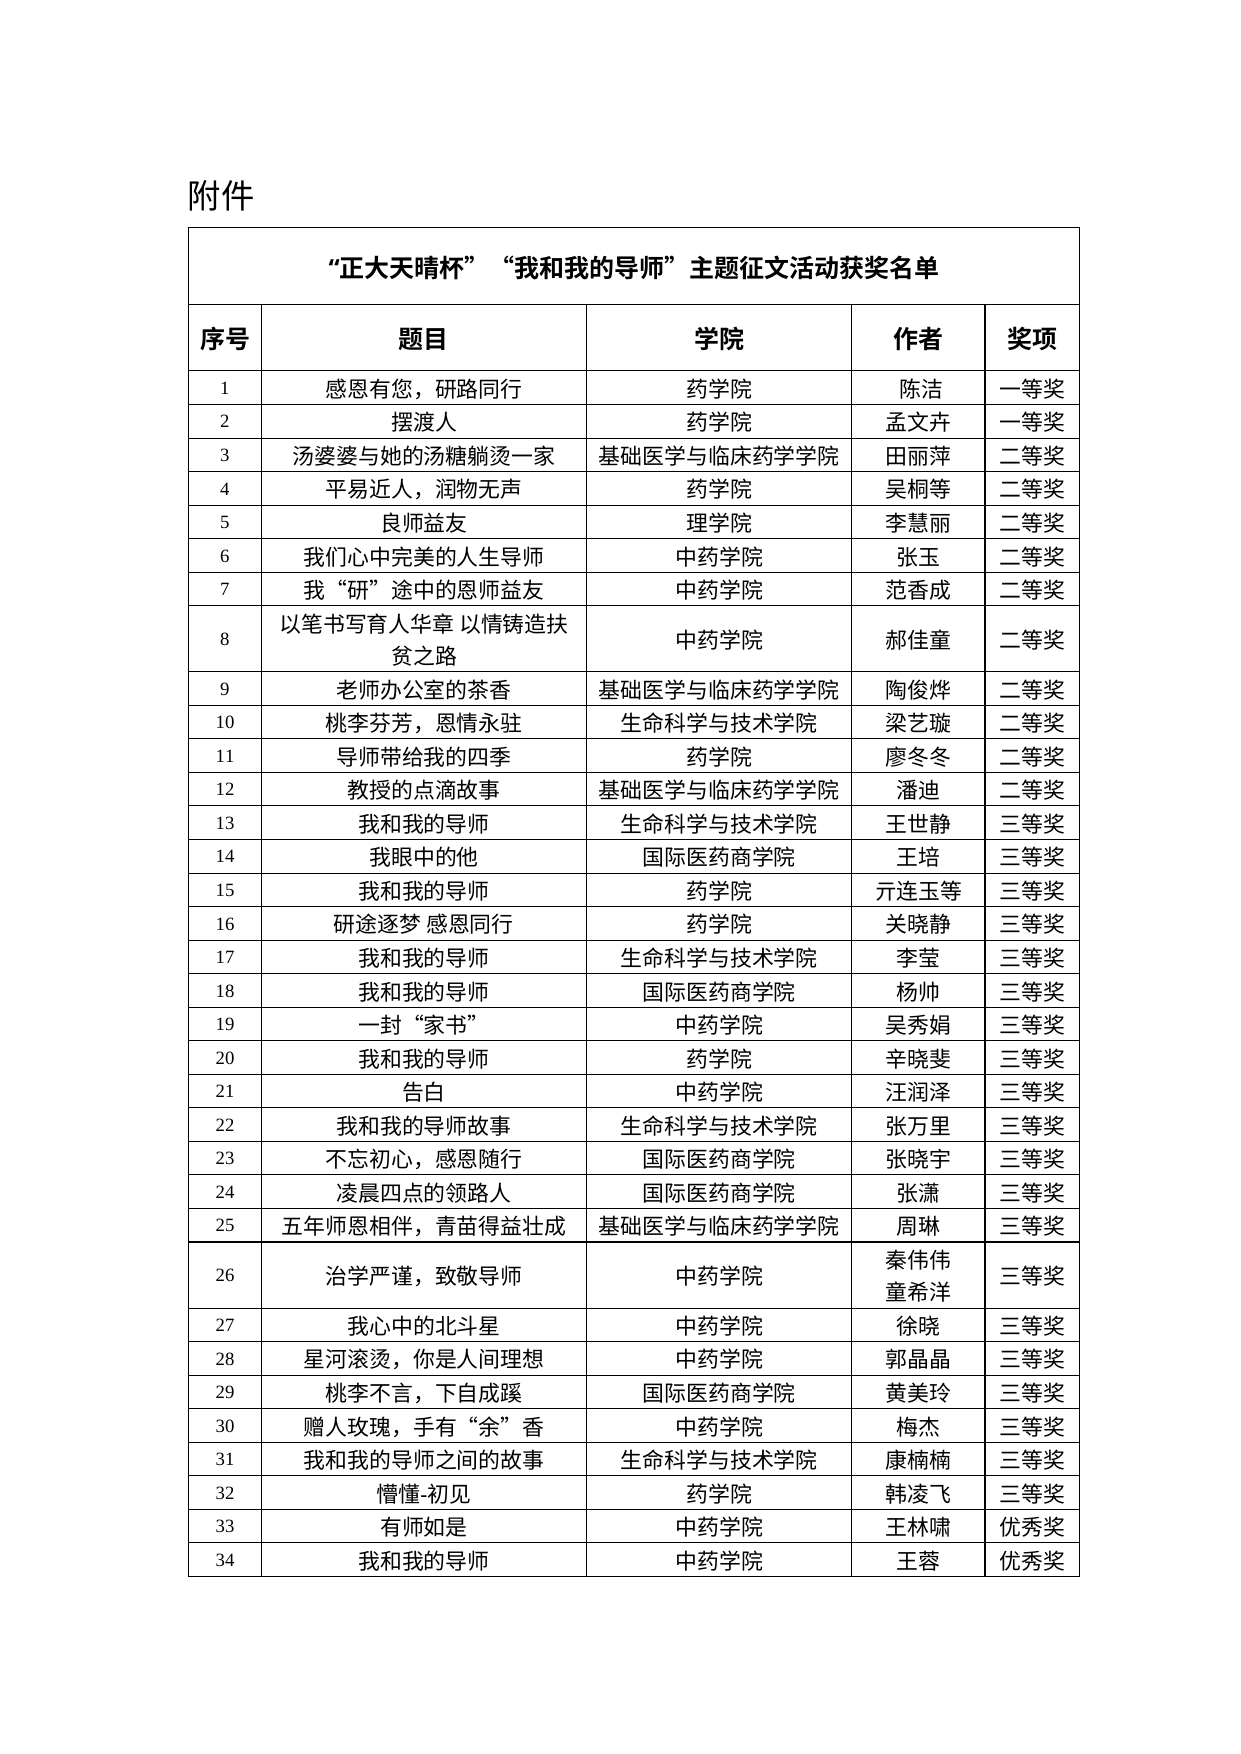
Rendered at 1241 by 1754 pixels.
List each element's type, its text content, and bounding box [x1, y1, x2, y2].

table_cell 张万里 [852, 1108, 984, 1141]
table_cell 二等奖 [986, 506, 1079, 538]
table_cell 陈洁 [852, 371, 984, 404]
table_cell 作者 [852, 305, 984, 370]
table_cell 28 [189, 1342, 261, 1374]
table_cell 王林啸 [852, 1510, 984, 1542]
table_cell 5 [189, 506, 261, 538]
table_cell 一封“家书” [262, 1008, 586, 1040]
table_cell 王世静 [852, 806, 984, 839]
table_cell 二等奖 [986, 439, 1079, 471]
table_cell 郝佳童 [852, 606, 984, 671]
table_cell 我和我的导师 [262, 874, 586, 906]
table_cell 三等奖 [986, 1309, 1079, 1341]
table_cell 4 [189, 472, 261, 504]
table_cell 生命科学与技术学院 [587, 1108, 851, 1141]
table_cell 吴桐等 [852, 472, 984, 504]
table_cell 我眼中的他 [262, 840, 586, 872]
table_cell 研途逐梦 感恩同行 [262, 907, 586, 939]
table_cell 学院 [587, 305, 851, 370]
table_cell 王蓉 [852, 1543, 984, 1576]
table_cell 31 [189, 1443, 261, 1475]
table_cell 张玉 [852, 539, 984, 572]
text 附件 [187, 162, 1053, 227]
table_cell 18 [189, 974, 261, 1007]
table_cell 10 [189, 706, 261, 738]
table_cell 孟文卉 [852, 405, 984, 437]
table_cell 赠人玫瑰，手有“余”香 [262, 1409, 586, 1442]
table_cell 二等奖 [986, 539, 1079, 572]
table_cell 15 [189, 874, 261, 906]
table_cell 中药学院 [587, 539, 851, 572]
table_cell 桃李芬芳，恩情永驻 [262, 706, 586, 738]
table_cell 老师办公室的茶香 [262, 672, 586, 705]
table_cell 我和我的导师 [262, 974, 586, 1007]
table_cell 13 [189, 806, 261, 839]
table_cell 我和我的导师 [262, 806, 586, 839]
table_cell 一等奖 [986, 371, 1079, 404]
table_cell 三等奖 [986, 1243, 1079, 1307]
table_cell 有师如是 [262, 1510, 586, 1542]
table_cell 三等奖 [986, 1409, 1079, 1442]
table_cell 三等奖 [986, 1342, 1079, 1374]
table_cell 梁艺璇 [852, 706, 984, 738]
table_cell 7 [189, 573, 261, 605]
table_header “正大天晴杯”“我和我的导师”主题征文活动获奖名单 [189, 228, 1079, 304]
table_cell 6 [189, 539, 261, 572]
table_cell 王培 [852, 840, 984, 872]
table_cell 三等奖 [986, 874, 1079, 906]
table_cell 我和我的导师 [262, 1543, 586, 1576]
table_cell 中药学院 [587, 1342, 851, 1374]
table_cell 三等奖 [986, 806, 1079, 839]
table_cell 亓连玉等 [852, 874, 984, 906]
table_cell 以笔书写育人华章 以情铸造扶贫之路 [262, 606, 586, 671]
table_cell 8 [189, 606, 261, 671]
table_cell 三等奖 [986, 1175, 1079, 1208]
table_cell 不忘初心，感恩随行 [262, 1142, 586, 1174]
table_cell 理学院 [587, 506, 851, 538]
table_cell 梅杰 [852, 1409, 984, 1442]
table_cell 1 [189, 371, 261, 404]
table_cell 药学院 [587, 1476, 851, 1509]
table_cell 基础医学与临床药学学院 [587, 672, 851, 705]
table_cell 秦伟伟 童希洋 [852, 1243, 984, 1307]
table_cell 23 [189, 1142, 261, 1174]
table_cell 优秀奖 [986, 1510, 1079, 1542]
table_cell 中药学院 [587, 1510, 851, 1542]
table_cell 凌晨四点的领路人 [262, 1175, 586, 1208]
table_cell 题目 [262, 305, 586, 370]
table_cell 三等奖 [986, 1008, 1079, 1040]
table_cell 二等奖 [986, 739, 1079, 772]
table_cell 基础医学与临床药学学院 [587, 439, 851, 471]
table_cell 22 [189, 1108, 261, 1141]
table_cell 14 [189, 840, 261, 872]
table_cell 李慧丽 [852, 506, 984, 538]
table_cell 我们心中完美的人生导师 [262, 539, 586, 572]
table_cell 五年师恩相伴，青苗得益壮成 [262, 1209, 586, 1241]
table_cell 12 [189, 773, 261, 805]
table_cell 序号 [189, 305, 261, 370]
table_cell 汪润泽 [852, 1075, 984, 1107]
table_cell 平易近人，润物无声 [262, 472, 586, 504]
table_cell 徐晓 [852, 1309, 984, 1341]
table_cell 基础医学与临床药学学院 [587, 773, 851, 805]
table_cell 关晓静 [852, 907, 984, 939]
table_cell 廖冬冬 [852, 739, 984, 772]
table_cell 李莹 [852, 941, 984, 973]
table_cell 25 [189, 1209, 261, 1241]
table_cell 国际医药商学院 [587, 974, 851, 1007]
table_cell 24 [189, 1175, 261, 1208]
table_cell 桃李不言，下自成蹊 [262, 1376, 586, 1408]
table_cell 教授的点滴故事 [262, 773, 586, 805]
table_cell 我和我的导师故事 [262, 1108, 586, 1141]
table_cell 16 [189, 907, 261, 939]
table_cell 我和我的导师 [262, 1041, 586, 1074]
table_cell 摆渡人 [262, 405, 586, 437]
table_cell 三等奖 [986, 1041, 1079, 1074]
table_cell 良师益友 [262, 506, 586, 538]
table_cell 二等奖 [986, 573, 1079, 605]
table_cell 一等奖 [986, 405, 1079, 437]
table_cell 9 [189, 672, 261, 705]
table_cell 20 [189, 1041, 261, 1074]
table_cell 3 [189, 439, 261, 471]
table_cell 优秀奖 [986, 1543, 1079, 1576]
table_cell 潘迪 [852, 773, 984, 805]
table_cell 三等奖 [986, 1476, 1079, 1509]
table_cell 我和我的导师之间的故事 [262, 1443, 586, 1475]
table_cell 三等奖 [986, 974, 1079, 1007]
table_cell 三等奖 [986, 907, 1079, 939]
table_cell 27 [189, 1309, 261, 1341]
table_cell 药学院 [587, 405, 851, 437]
table_cell 三等奖 [986, 1209, 1079, 1241]
table_cell 药学院 [587, 874, 851, 906]
table_cell 药学院 [587, 472, 851, 504]
table_cell 国际医药商学院 [587, 1175, 851, 1208]
table_cell 34 [189, 1543, 261, 1576]
table_cell 2 [189, 405, 261, 437]
table_cell 药学院 [587, 1041, 851, 1074]
table_cell 辛晓斐 [852, 1041, 984, 1074]
table_cell 黄美玲 [852, 1376, 984, 1408]
table_cell 生命科学与技术学院 [587, 941, 851, 973]
table_cell 中药学院 [587, 1243, 851, 1307]
table_cell 生命科学与技术学院 [587, 706, 851, 738]
table_cell 三等奖 [986, 1376, 1079, 1408]
table_cell 33 [189, 1510, 261, 1542]
table_cell 三等奖 [986, 941, 1079, 973]
table_cell 药学院 [587, 907, 851, 939]
table_cell 杨帅 [852, 974, 984, 1007]
table_cell 奖项 [986, 305, 1079, 370]
table_cell 康楠楠 [852, 1443, 984, 1475]
table_cell 中药学院 [587, 1543, 851, 1576]
table_cell 中药学院 [587, 606, 851, 671]
table_cell 17 [189, 941, 261, 973]
table_cell 中药学院 [587, 1409, 851, 1442]
table_cell 懵懂-初见 [262, 1476, 586, 1509]
table_cell 三等奖 [986, 840, 1079, 872]
table_cell 三等奖 [986, 1075, 1079, 1107]
table_cell 导师带给我的四季 [262, 739, 586, 772]
table_cell 告白 [262, 1075, 586, 1107]
table_cell 我心中的北斗星 [262, 1309, 586, 1341]
table_cell 中药学院 [587, 573, 851, 605]
table_cell 32 [189, 1476, 261, 1509]
table_cell 二等奖 [986, 773, 1079, 805]
table_cell 国际医药商学院 [587, 840, 851, 872]
table_cell 三等奖 [986, 1142, 1079, 1174]
table_cell 星河滚烫，你是人间理想 [262, 1342, 586, 1374]
table_cell 29 [189, 1376, 261, 1408]
table_cell 国际医药商学院 [587, 1376, 851, 1408]
table_cell 治学严谨，致敬导师 [262, 1243, 586, 1307]
table_cell 我和我的导师 [262, 941, 586, 973]
table_cell 张潇 [852, 1175, 984, 1208]
table_cell 范香成 [852, 573, 984, 605]
table_cell 周琳 [852, 1209, 984, 1241]
table_cell 中药学院 [587, 1309, 851, 1341]
table_cell 汤婆婆与她的汤糖躺烫一家 [262, 439, 586, 471]
table_cell 我“研”途中的恩师益友 [262, 573, 586, 605]
table_cell 11 [189, 739, 261, 772]
table_cell 30 [189, 1409, 261, 1442]
table_cell 吴秀娟 [852, 1008, 984, 1040]
table_cell 药学院 [587, 739, 851, 772]
table_cell 中药学院 [587, 1008, 851, 1040]
table_cell 生命科学与技术学院 [587, 1443, 851, 1475]
table_cell 三等奖 [986, 1108, 1079, 1141]
table_cell 张晓宇 [852, 1142, 984, 1174]
table_cell 郭晶晶 [852, 1342, 984, 1374]
table_cell 二等奖 [986, 706, 1079, 738]
table_cell 26 [189, 1243, 261, 1307]
table_cell 19 [189, 1008, 261, 1040]
table_cell 药学院 [587, 371, 851, 404]
table_cell 二等奖 [986, 472, 1079, 504]
table_cell 中药学院 [587, 1075, 851, 1107]
table_cell 三等奖 [986, 1443, 1079, 1475]
table_cell 二等奖 [986, 672, 1079, 705]
table_cell 国际医药商学院 [587, 1142, 851, 1174]
table_cell 生命科学与技术学院 [587, 806, 851, 839]
table_cell 陶俊烨 [852, 672, 984, 705]
table_cell 基础医学与临床药学学院 [587, 1209, 851, 1241]
table_cell 21 [189, 1075, 261, 1107]
table_cell 韩凌飞 [852, 1476, 984, 1509]
table_cell 二等奖 [986, 606, 1079, 671]
table_cell 感恩有您，研路同行 [262, 371, 586, 404]
table_cell 田丽萍 [852, 439, 984, 471]
